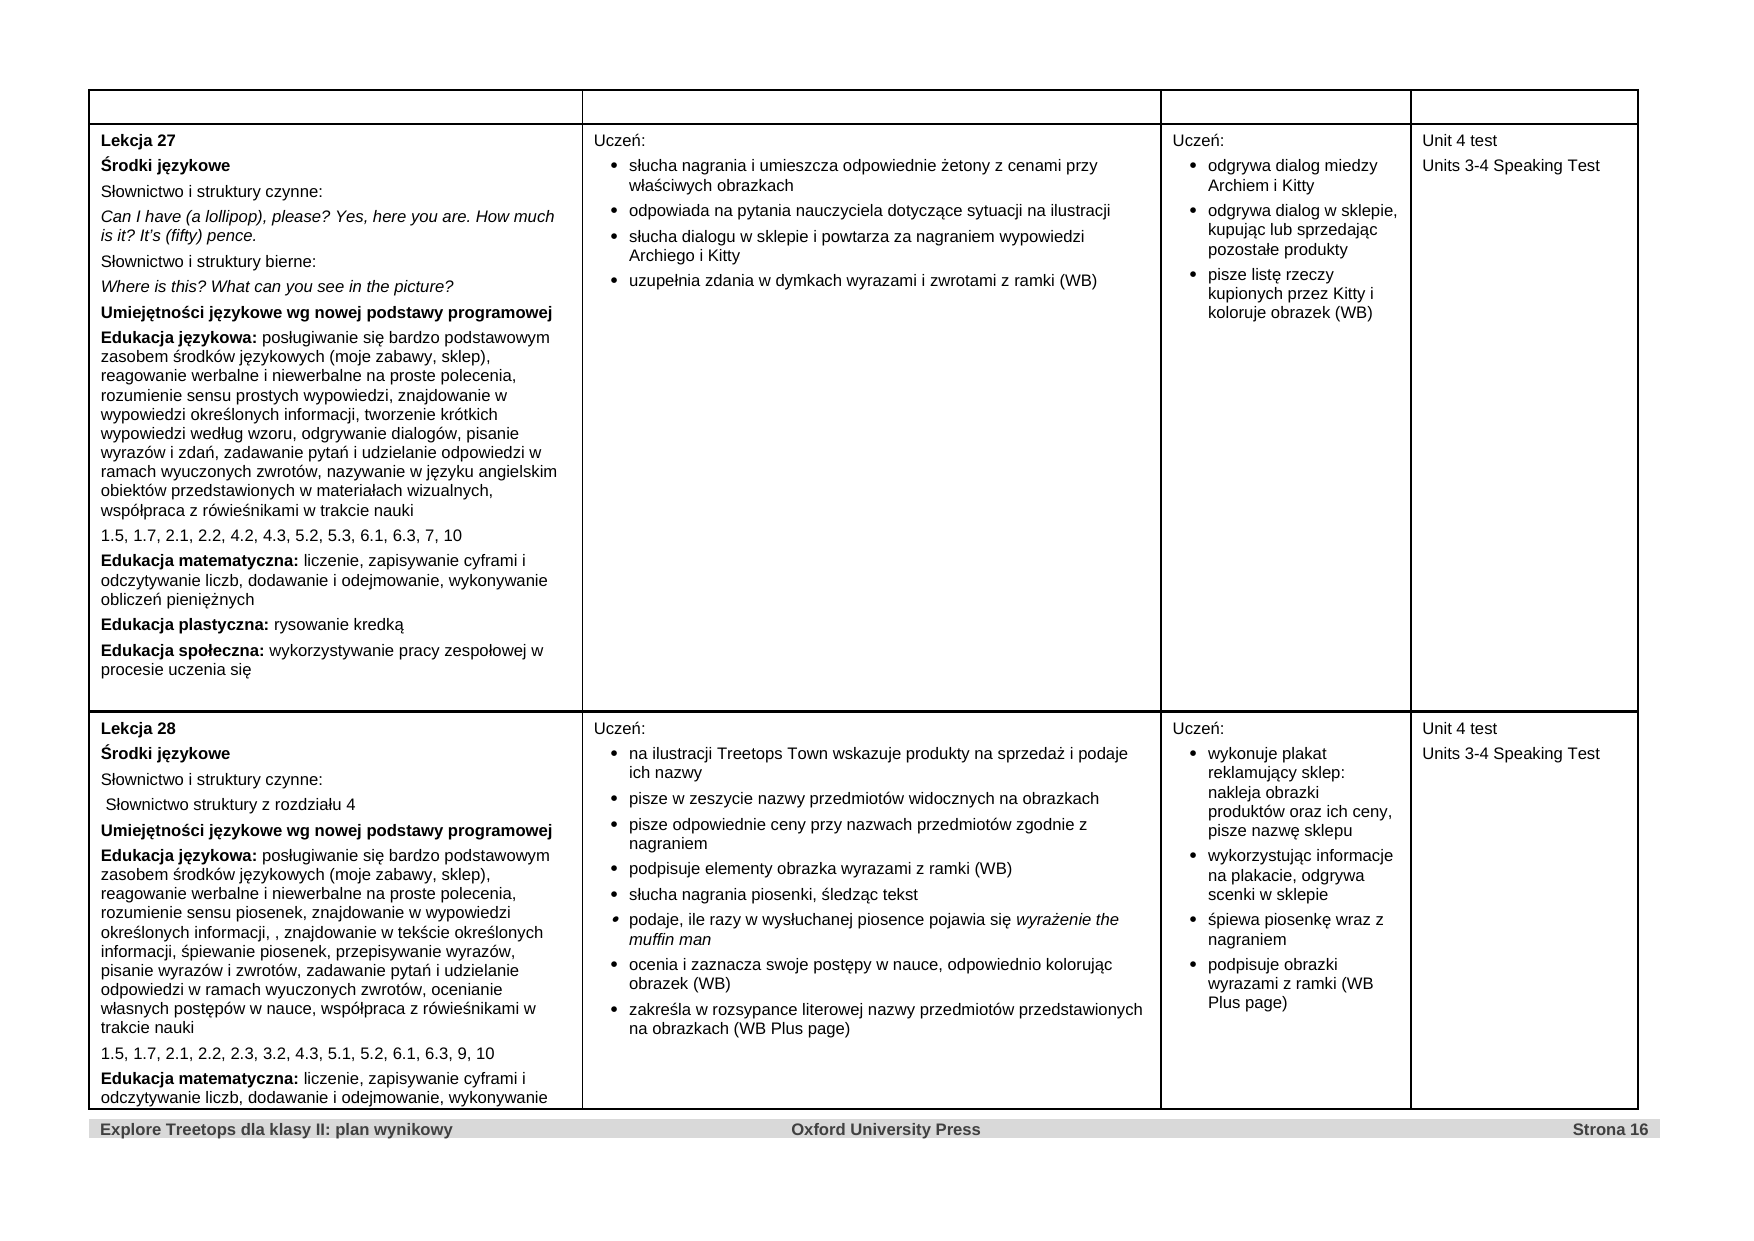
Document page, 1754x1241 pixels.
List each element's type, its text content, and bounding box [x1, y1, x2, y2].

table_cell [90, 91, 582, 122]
table_cell Lekcja 27 Środki językowe Słownictwo i struktury czynne: Can I have (a lollipop), please? Yes, here you are. How much is it? It’s (fifty) pence. Słownictwo i struktury bierne: Where is this? What can you see in the picture? Umiejętności językowe wg nowej podstawy programowej Edukacja językowa: posługiwanie się bardzo podstawowym zasobem środków językowych (moje zabawy, sklep), reagowanie werbalne i niewerbalne na proste polecenia, rozumienie sensu prostych wypowiedzi, znajdowanie w wypowiedzi określonych informacji, tworzenie krótkich wypowiedzi według wzoru, odgrywanie dialogów, pisanie wyrazów i zdań, zadawanie pytań i udzielanie odpowiedzi w ramach wyuczonych zwrotów, nazywanie w języku angielskim obiektów przedstawionych w materiałach wizualnych, współpraca z rówieśnikami w trakcie nauki 1.5, 1.7, 2.1, 2.2, 4.2, 4.3, 5.2, 5.3, 6.1, 6.3, 7, 10 Edukacja matematyczna: liczenie, zapisywanie cyframi i odczytywanie liczb, dodawanie i odejmowanie, wykonywanie obliczeń pieniężnych Edukacja plastyczna: rysowanie kredką Edukacja społeczna: wykorzystywanie pracy zespołowej w procesie uczenia się [90, 125, 582, 710]
table_cell Uczeń: odgrywa dialog miedzy Archiem i Kitty odgrywa dialog w sklepie, kupując lub sprzedając pozostałe produkty pisze listę rzeczy kupionych przez Kitty i koloruje obrazek (WB) [1162, 125, 1410, 710]
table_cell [1412, 91, 1637, 122]
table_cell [1412, 713, 1637, 1107]
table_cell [1162, 91, 1410, 122]
table_cell Uczeń: słucha nagrania i umieszcza odpowiednie żetony z cenami przy właściwych obrazkach odpowiada na pytania nauczyciela dotyczące sytuacji na ilustracji słucha dialogu w sklepie i powtarza za nagraniem wypowiedzi Archiego i Kitty uzupełnia zdania w dymkach wyrazami i zwrotami z ramki (WB) [583, 125, 1160, 710]
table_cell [583, 91, 1160, 122]
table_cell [90, 713, 582, 1107]
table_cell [1162, 713, 1410, 1107]
table_cell Unit 4 test Units 3-4 Speaking Test [1412, 125, 1637, 710]
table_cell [583, 713, 1160, 1107]
